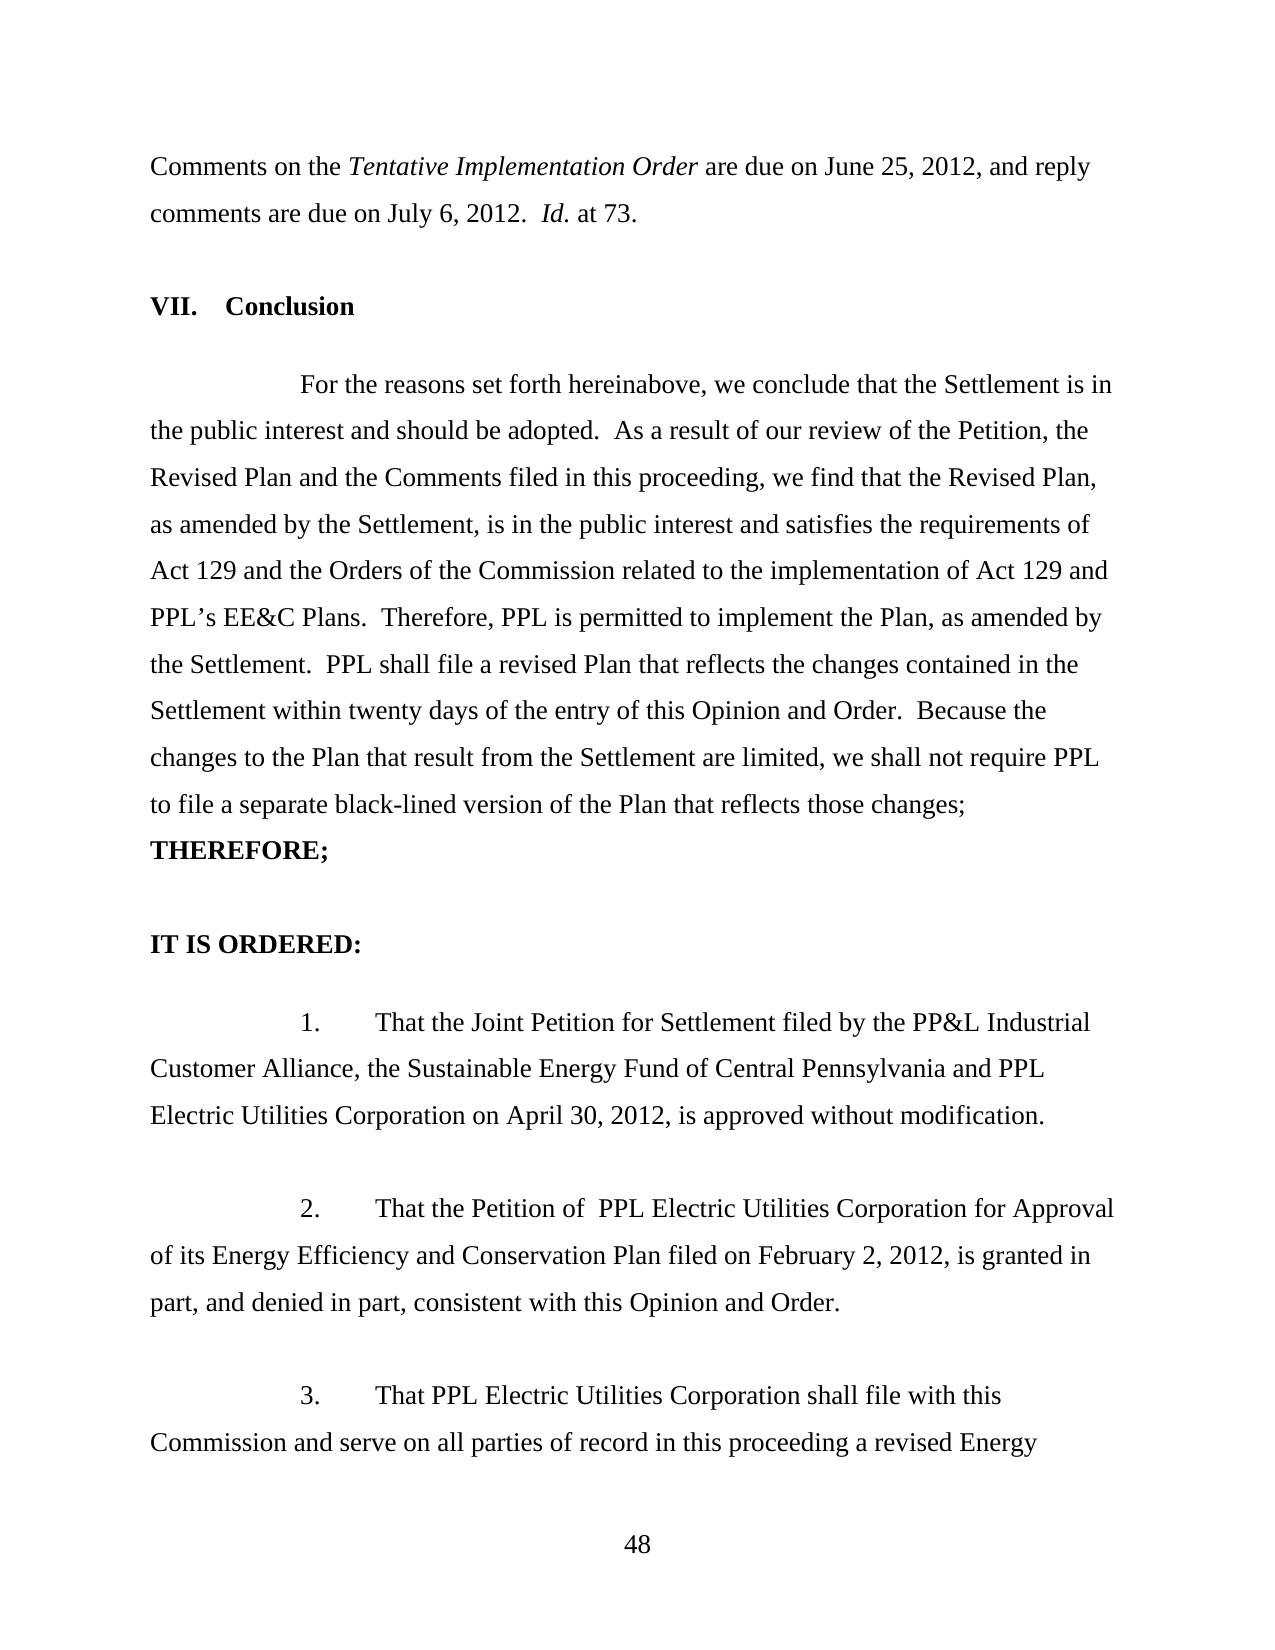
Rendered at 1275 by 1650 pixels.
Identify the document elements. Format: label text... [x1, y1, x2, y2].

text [150, 150, 1125, 228]
subtitle Conclusion [150, 290, 1125, 321]
list That the Joint Petition for Settlement filed by the PP&L Industrial Customer Alliance, the Sustainable Energy Fund of Central Pennsylvania and PPL Electric Utilities Corporation on April 30, 2012, is approved without modification. [150, 1006, 1125, 1130]
text For the reasons set forth hereinabove, we conclude that the Settlement is in the public interest and should be adopted. As a result of our review of the Petition, the Revised Plan and the Comments filed in this proceeding, we find that the Revised Plan, as amended by the Settlement, is in the public interest and satisfies the requirements of Act 129 and the Orders of the Commission related to the implementation of Act 129 and PPL’s EE&C Plans. Therefore, PPL is permitted to implement the Plan, as amended by the Settlement. PPL shall file a revised Plan that reflects the changes contained in the Settlement within twenty days of the entry of this Opinion and Order. Because the changes to the Plan that result from the Settlement are limited, we shall not require PPL to file a separate black-lined version of the Plan that reflects those changes; THEREFORE; [150, 368, 1125, 866]
list That the Petition of PPL Electric Utilities Corporation for Approval of its Energy Efficiency and Conservation Plan filed on February 2, 2012, is granted in part, and denied in part, consistent with this Opinion and Order. [150, 1192, 1125, 1317]
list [150, 1379, 1125, 1457]
text IT IS ORDERED: [150, 928, 1125, 959]
